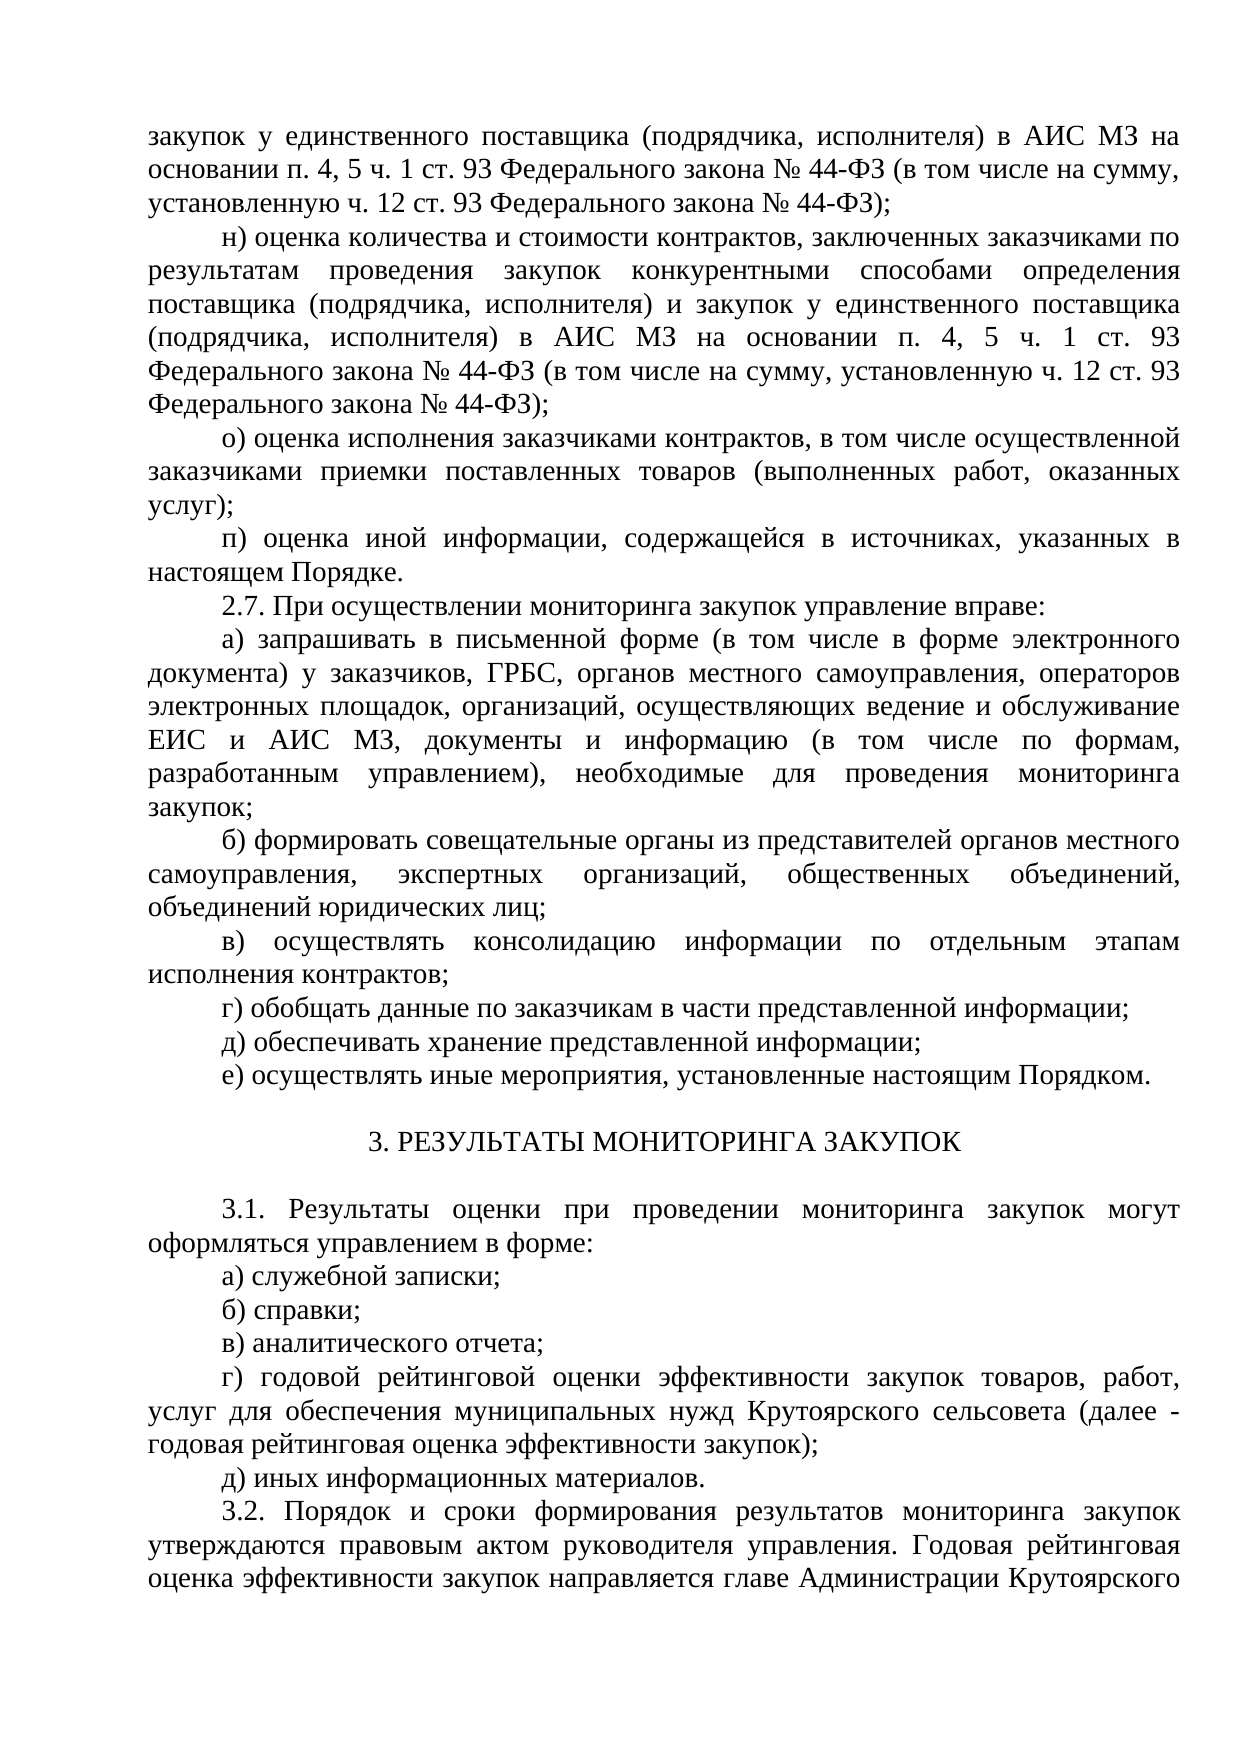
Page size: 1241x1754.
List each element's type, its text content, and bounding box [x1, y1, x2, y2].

text 3.1. Результаты оценки при проведении мониторинга закупок могут оформляться управлением в форме: [148, 1191, 1181, 1258]
text 2.7. При осуществлении мониторинга закупок управление вправе: [148, 588, 1181, 621]
text о) оценка исполнения заказчиками контрактов, в том числе осуществленной заказчиками приемки поставленных товаров (выполненных работ, оказанных услуг); [148, 420, 1181, 521]
text г) годовой рейтинговой оценки эффективности закупок товаров, работ, услуг для обеспечения муниципальных нужд Крутоярского сельсовета (далее - годовая рейтинговая оценка эффективности закупок); [148, 1359, 1181, 1460]
text н) оценка количества и стоимости контрактов, заключенных заказчиками по результатам проведения закупок конкурентными способами определения поставщика (подрядчика, исполнителя) и закупок у единственного поставщика (подрядчика, исполнителя) в АИС МЗ на основании п. 4, 5 ч. 1 ст. 93 Федерального закона № 44-ФЗ (в том числе на сумму, установленную ч. 12 ст. 93 Федерального закона № 44-ФЗ); [148, 219, 1181, 420]
text п) оценка иной информации, содержащейся в источниках, указанных в настоящем Порядке. [148, 521, 1181, 588]
text б) справки; [148, 1292, 1181, 1326]
text д) иных информационных материалов. [148, 1460, 1181, 1493]
text д) обеспечивать хранение представленной информации; [148, 1024, 1181, 1057]
text в) осуществлять консолидацию информации по отдельным этапам исполнения контрактов; [148, 923, 1181, 990]
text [148, 118, 1181, 219]
text 3. РЕЗУЛЬТАТЫ МОНИТОРИНГА ЗАКУПОК [148, 1124, 1181, 1158]
text б) формировать совещательные органы из представителей органов местного самоуправления, экспертных организаций, общественных объединений, объединений юридических лиц; [148, 822, 1181, 923]
text а) служебной записки; [148, 1258, 1181, 1292]
text г) обобщать данные по заказчикам в части представленной информации; [148, 990, 1181, 1024]
text а) запрашивать в письменной форме (в том числе в форме электронного документа) у заказчиков, ГРБС, органов местного самоуправления, операторов электронных площадок, организаций, осуществляющих ведение и обслуживание ЕИС и АИС МЗ, документы и информацию (в том числе по формам, разработанным управлением), необходимые для проведения мониторинга закупок; [148, 621, 1181, 822]
text в) аналитического отчета; [148, 1326, 1181, 1359]
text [148, 1493, 1181, 1594]
text е) осуществлять иные мероприятия, установленные настоящим Порядком. [148, 1057, 1181, 1091]
